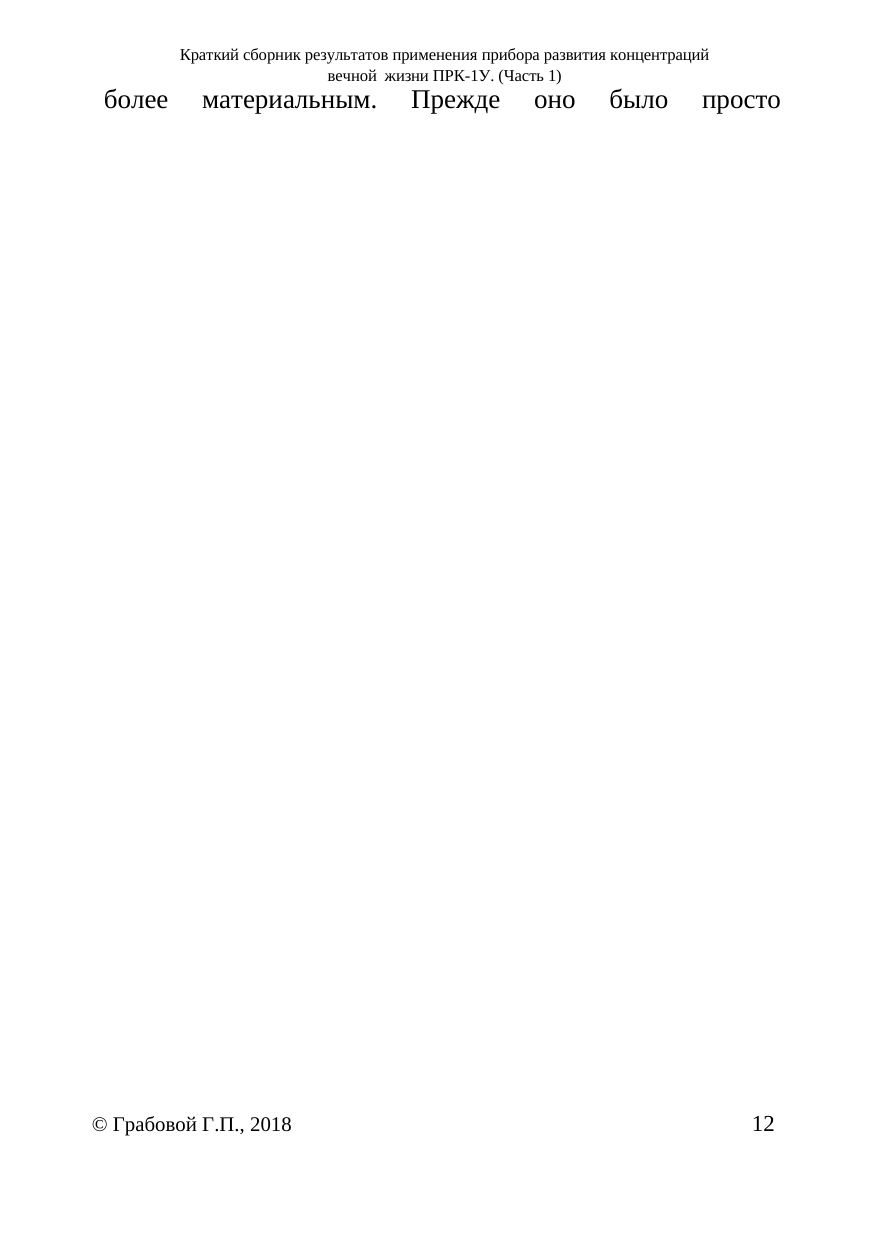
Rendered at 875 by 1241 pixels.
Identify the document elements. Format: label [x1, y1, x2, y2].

text [103, 83, 785, 114]
